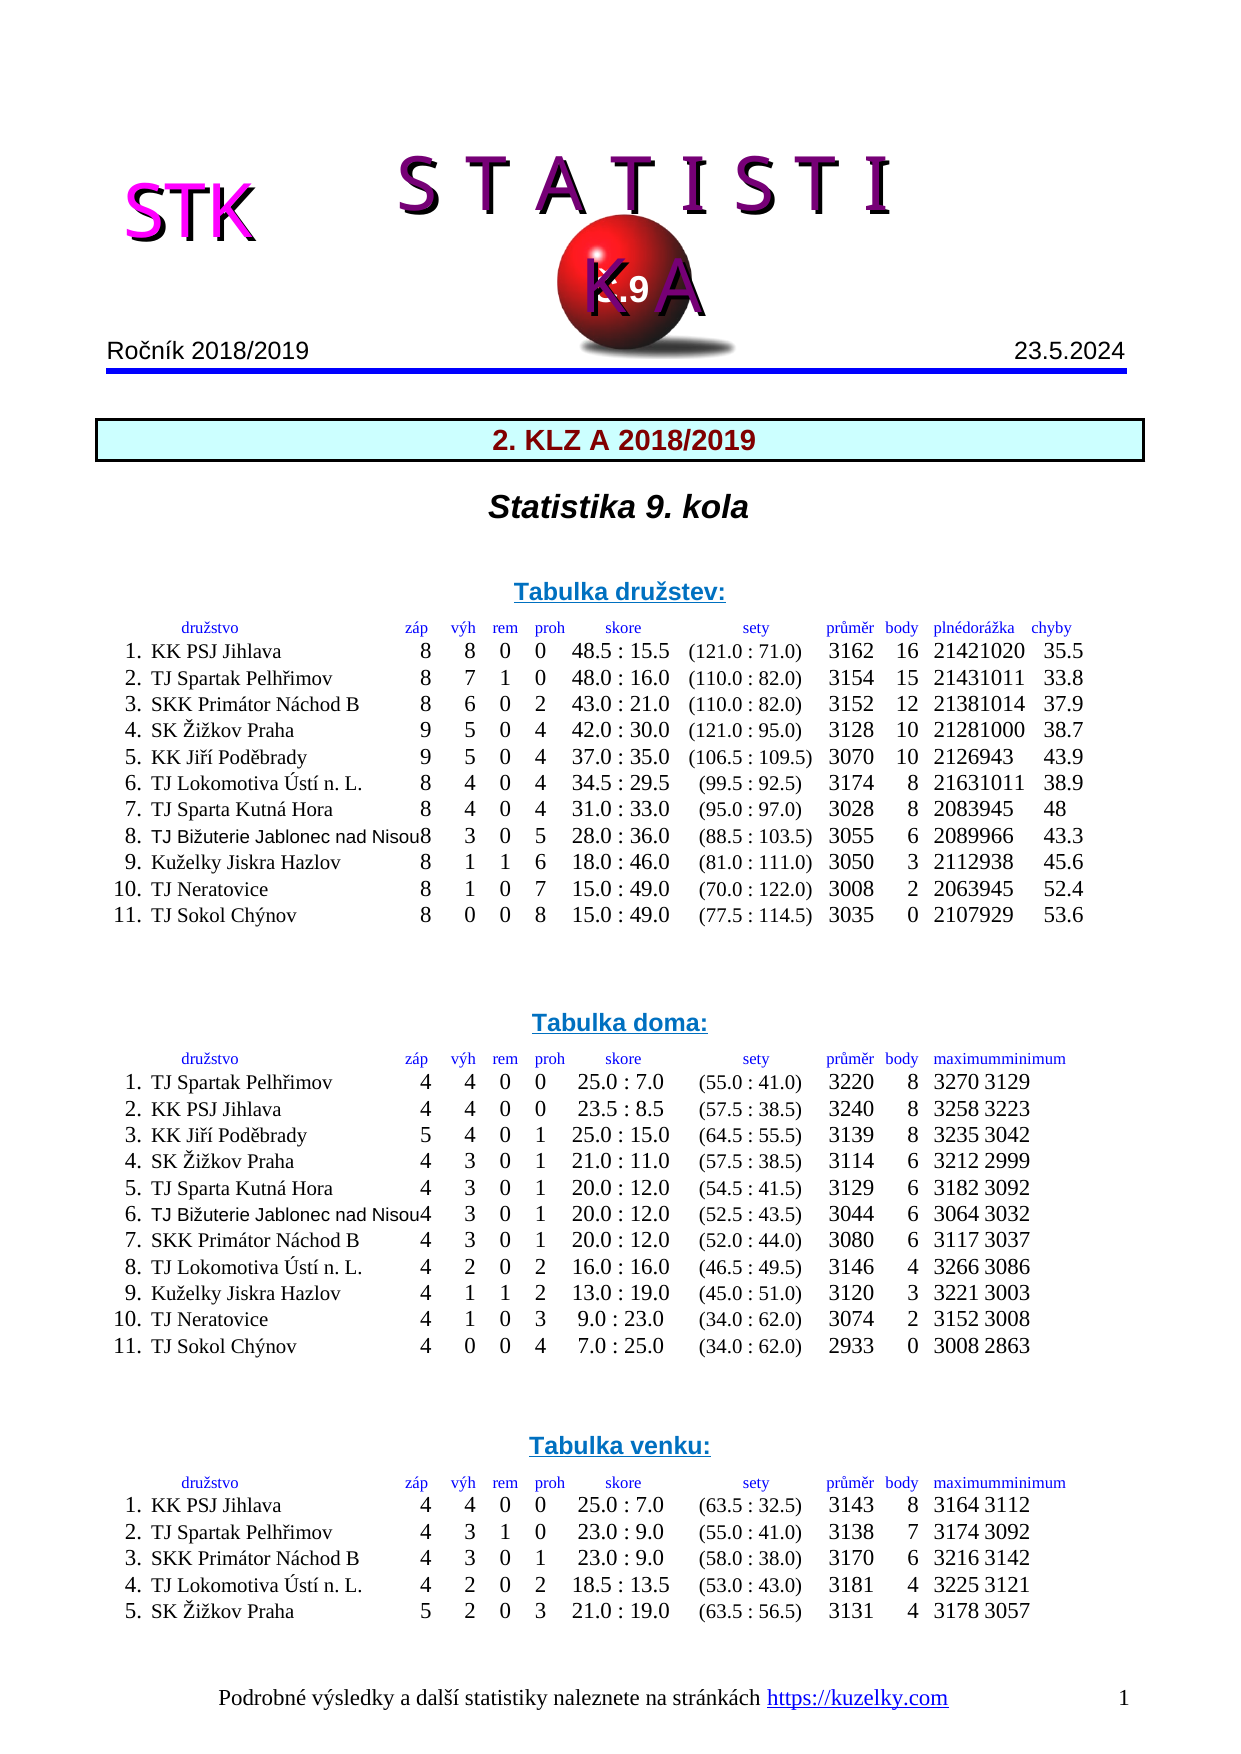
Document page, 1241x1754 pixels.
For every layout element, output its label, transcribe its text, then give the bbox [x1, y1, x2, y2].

text 1. KK PSJ Jihlava 8 8 0 0 48.5 : 15.5 (121.0 : 71.0) 3162 16 2142 1020 35.5 [106, 637, 1134, 664]
text Tabulka doma: [94, 1008, 1145, 1037]
text 4. TJ Lokomotiva Ústí n. L. 4 2 0 2 18.5 : 13.5 (53.0 : 43.0) 3181 4 3225 3121 [106, 1571, 1134, 1597]
text 8. TJ Lokomotiva Ústí n. L. 4 2 0 2 16.0 : 16.0 (46.5 : 49.5) 3146 4 3266 3086 [106, 1253, 1134, 1279]
text Statistika 9. kola [106, 487, 1134, 526]
text Č.9 [106, 267, 587, 310]
text družstvo záp výh rem proh skore sety průměr body maximum minimum [106, 1472, 1134, 1492]
text 1. KK PSJ Jihlava 4 4 0 0 25.0 : 7.0 (63.5 : 32.5) 3143 8 3164 3112 [106, 1492, 1134, 1518]
text 6. TJ Bižuterie Jablonec nad Nisou 4 3 0 1 20.0 : 12.0 (52.5 : 43.5) 3044 6 3064 3032 [106, 1200, 1134, 1226]
text 2. TJ Spartak Pelhřimov 4 3 1 0 23.0 : 9.0 (55.0 : 41.0) 3138 7 3174 3092 [106, 1518, 1134, 1544]
text 5. SK Žižkov Praha 5 2 0 3 21.0 : 19.0 (63.5 : 56.5) 3131 4 3178 3057 [106, 1597, 1134, 1623]
text Tabulka venku: [94, 1431, 1145, 1460]
text 4. SK Žižkov Praha 4 3 0 1 21.0 : 11.0 (57.5 : 38.5) 3114 6 3212 2999 [106, 1147, 1134, 1174]
text Č.9 [687, 267, 1134, 310]
text 3. SKK Primátor Náchod B 8 6 0 2 43.0 : 21.0 (110.0 : 82.0) 3152 12 2138 1014 37.9 [106, 690, 1134, 716]
text družstvo záp výh rem proh skore sety průměr body maximum minimum [106, 1049, 1134, 1068]
text 7. SKK Primátor Náchod B 4 3 0 1 20.0 : 12.0 (52.0 : 44.0) 3080 6 3117 3037 [106, 1226, 1134, 1253]
text Ročník 2018/2019 23.5.2024 [106, 336, 1134, 365]
text 9. Kuželky Jiskra Hazlov 8 1 1 6 18.0 : 46.0 (81.0 : 111.0) 3050 3 2112 938 45.6 [106, 848, 1134, 874]
text 10. TJ Neratovice 4 1 0 3 9.0 : 23.0 (34.0 : 62.0) 3074 2 3152 3008 [106, 1306, 1134, 1332]
text 5. TJ Sparta Kutná Hora 4 3 0 1 20.0 : 12.0 (54.5 : 41.5) 3129 6 3182 3092 [106, 1174, 1134, 1200]
text 8. TJ Bižuterie Jablonec nad Nisou 8 3 0 5 28.0 : 36.0 (88.5 : 103.5) 3055 6 2089 966 43.3 [106, 822, 1134, 848]
text 3. SKK Primátor Náchod B 4 3 0 1 23.0 : 9.0 (58.0 : 38.0) 3170 6 3216 3142 [106, 1544, 1134, 1571]
text Č.9 [609, 267, 671, 310]
text 2. KK PSJ Jihlava 4 4 0 0 23.5 : 8.5 (57.5 : 38.5) 3240 8 3258 3223 [106, 1095, 1134, 1121]
text 11. TJ Sokol Chýnov 8 0 0 8 15.0 : 49.0 (77.5 : 114.5) 3035 0 2107 929 53.6 [106, 901, 1134, 927]
text 3. KK Jiří Poděbrady 5 4 0 1 25.0 : 15.0 (64.5 : 55.5) 3139 8 3235 3042 [106, 1121, 1134, 1147]
text 1. TJ Spartak Pelhřimov 4 4 0 0 25.0 : 7.0 (55.0 : 41.0) 3220 8 3270 3129 [106, 1068, 1134, 1095]
text 7. TJ Sparta Kutná Hora 8 4 0 4 31.0 : 33.0 (95.0 : 97.0) 3028 8 2083 945 48 [106, 796, 1134, 822]
text 9. Kuželky Jiskra Hazlov 4 1 1 2 13.0 : 19.0 (45.0 : 51.0) 3120 3 3221 3003 [106, 1279, 1134, 1306]
text 4. SK Žižkov Praha 9 5 0 4 42.0 : 30.0 (121.0 : 95.0) 3128 10 2128 1000 38.7 [106, 716, 1134, 743]
subtitle 2. KLZ A 2018/2019 [98, 421, 1142, 459]
text 5. KK Jiří Poděbrady 9 5 0 4 37.0 : 35.0 (106.5 : 109.5) 3070 10 2126 943 43.9 [106, 743, 1134, 769]
text 10. TJ Neratovice 8 1 0 7 15.0 : 49.0 (70.0 : 122.0) 3008 2 2063 945 52.4 [106, 874, 1134, 901]
text družstvo záp výh rem proh skore sety průměr body plné dorážka chyby [106, 618, 1134, 637]
text 6. TJ Lokomotiva Ústí n. L. 8 4 0 4 34.5 : 29.5 (99.5 : 92.5) 3174 8 2163 1011 38.9 [106, 769, 1134, 796]
text Tabulka družstev: [94, 577, 1145, 606]
text 11. TJ Sokol Chýnov 4 0 0 4 7.0 : 25.0 (34.0 : 62.0) 2933 0 3008 2863 [106, 1332, 1134, 1358]
text 2. TJ Spartak Pelhřimov 8 7 1 0 48.0 : 16.0 (110.0 : 82.0) 3154 15 2143 1011 33.8 [106, 664, 1134, 690]
